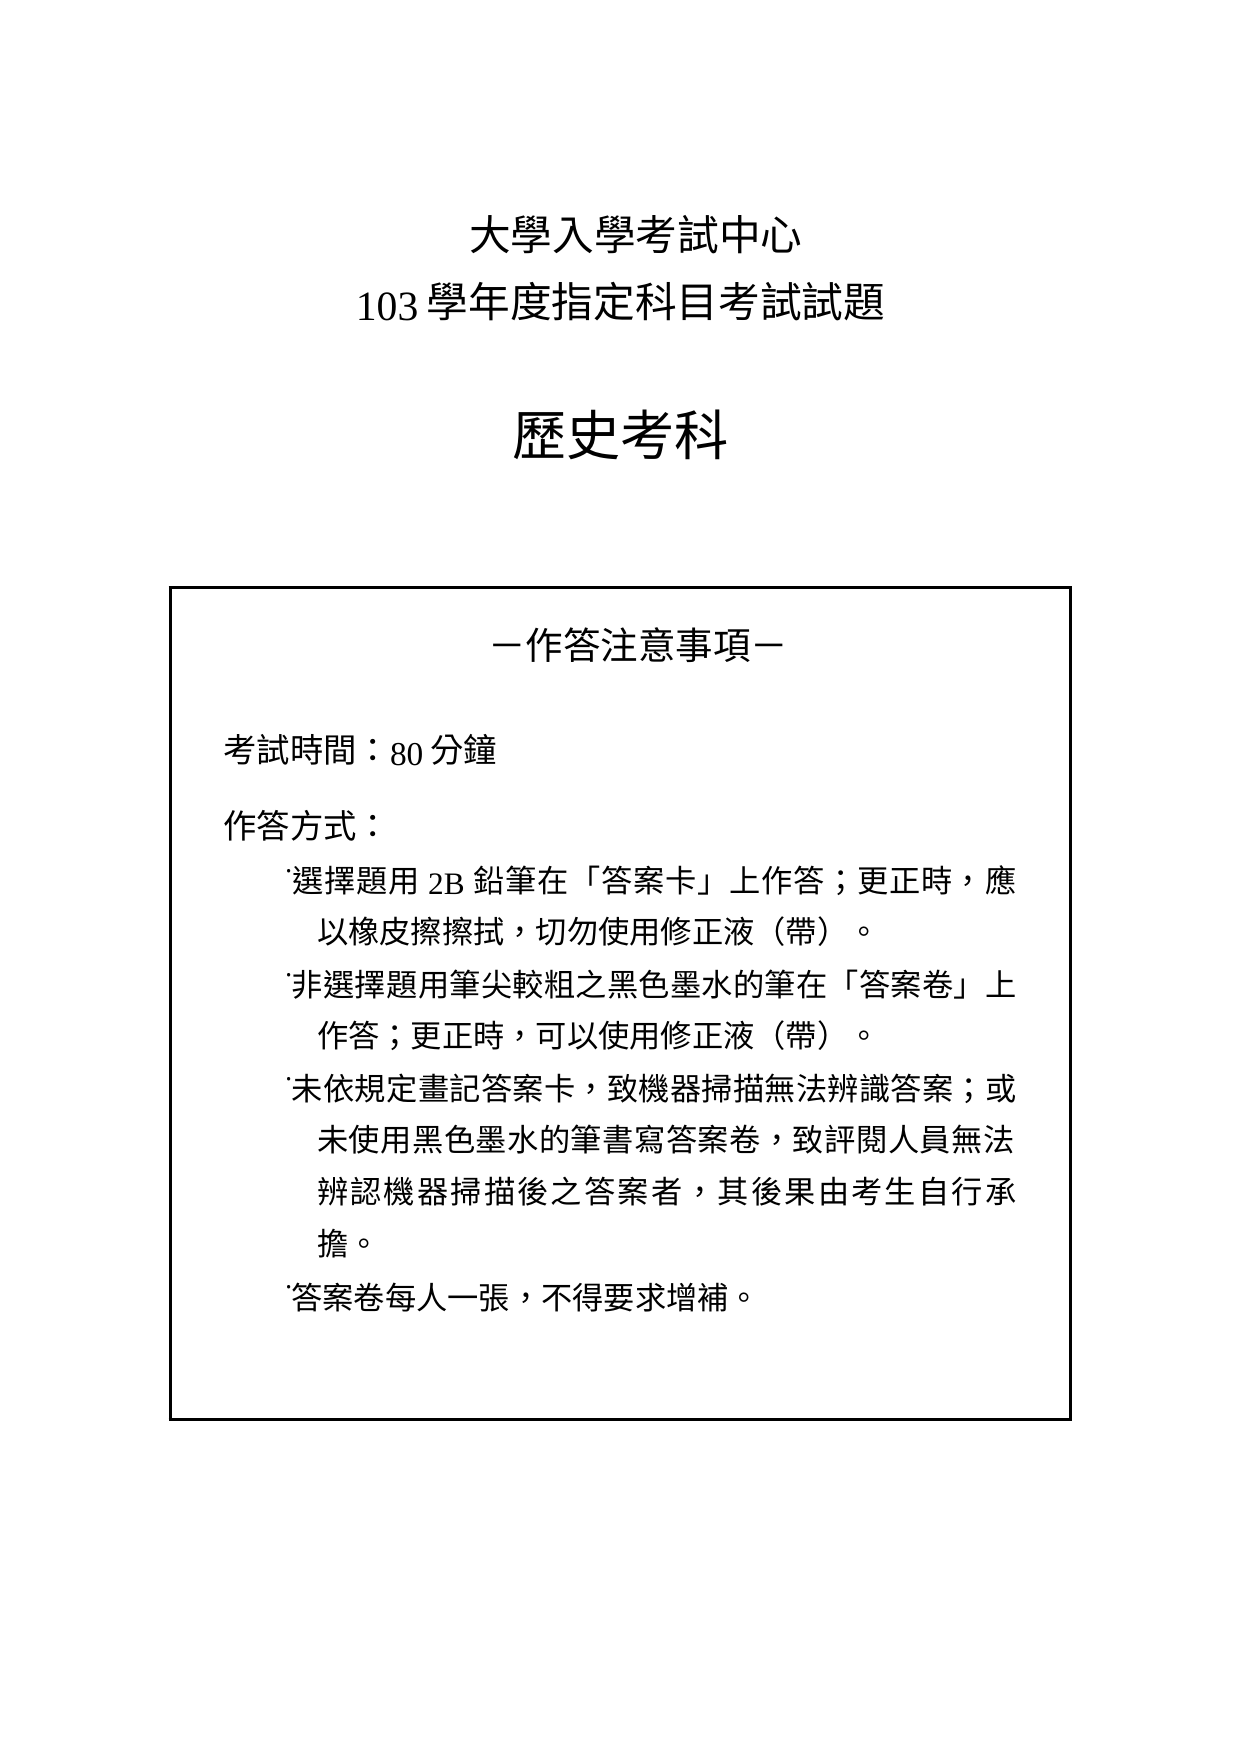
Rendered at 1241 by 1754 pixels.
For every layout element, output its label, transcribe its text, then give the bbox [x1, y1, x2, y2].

text 103學年度指定科目考試試題 [118, 269, 1122, 329]
text 大學入學考試中心 [335, 202, 906, 262]
table_header －作答注意事項－ 考試時間：80分鐘 作答方式： ˙選擇題用 2B 鉛筆在「答案卡」上作答；更正時，應以橡皮擦擦拭，切勿使用修正液（帶）。 ˙非選擇題用筆尖較粗之黑色墨水的筆在「答案卷」上作答；更正時，可以使用修正液（帶）。 ˙未依規定畫記答案卡，致機器掃描無法辨識答案；或未使用黑色墨水的筆書寫答案卷，致評閱人員無法辨認機器掃描後之答案者，其後果由考生自行承擔。 ˙答案卷每人一張，不得要求增補。 [172, 589, 1069, 1418]
text 歷史考科 [118, 393, 1122, 471]
